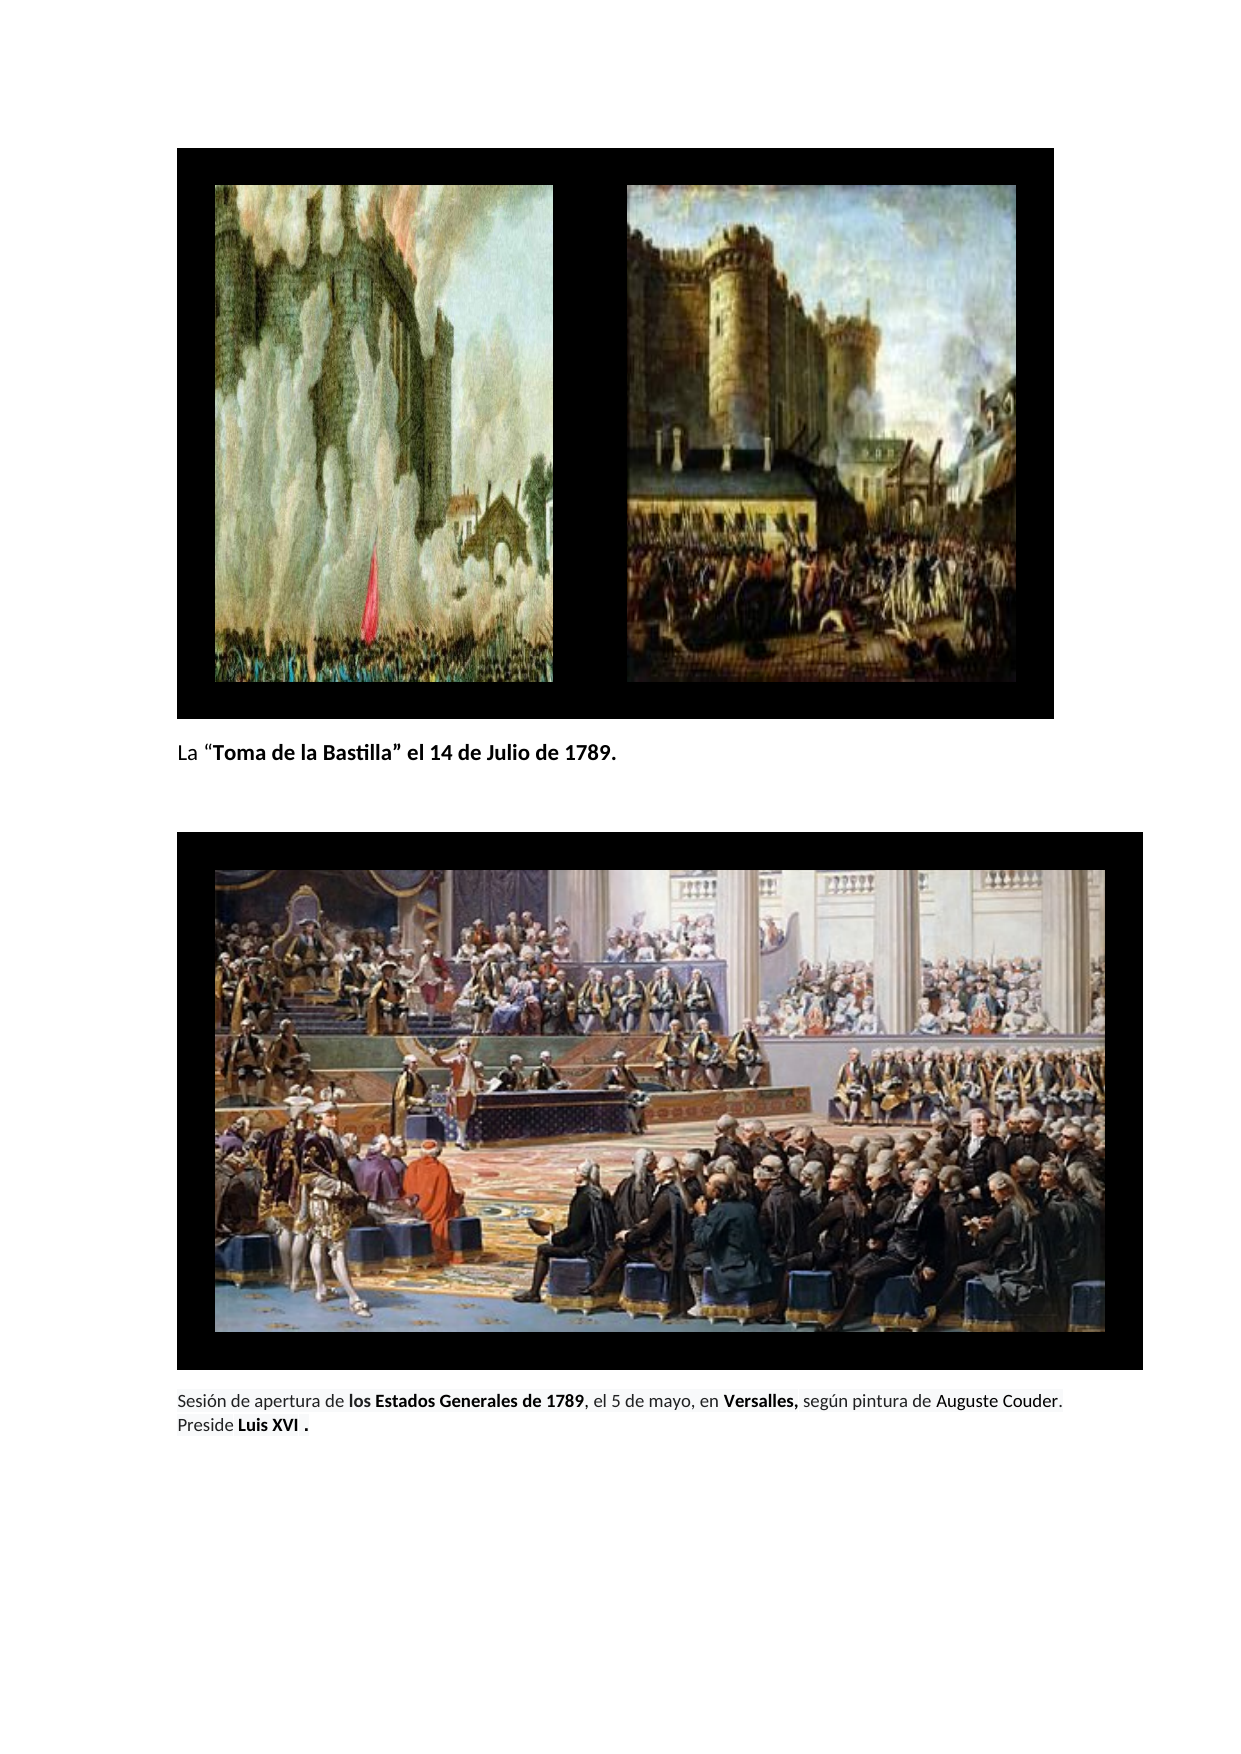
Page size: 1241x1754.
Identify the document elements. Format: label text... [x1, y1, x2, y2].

text La “Toma de la Bastilla” el 14 de Julio de 1789. [177, 738, 1063, 767]
picture [215, 870, 1105, 1332]
picture [215, 185, 553, 682]
list Sesión de apertura de los Estados Generales de 1789, el 5 de mayo, en Versalles, según pintura de Auguste Couder. Preside Luis XVI . [177, 1389, 1063, 1436]
picture [627, 185, 1016, 682]
